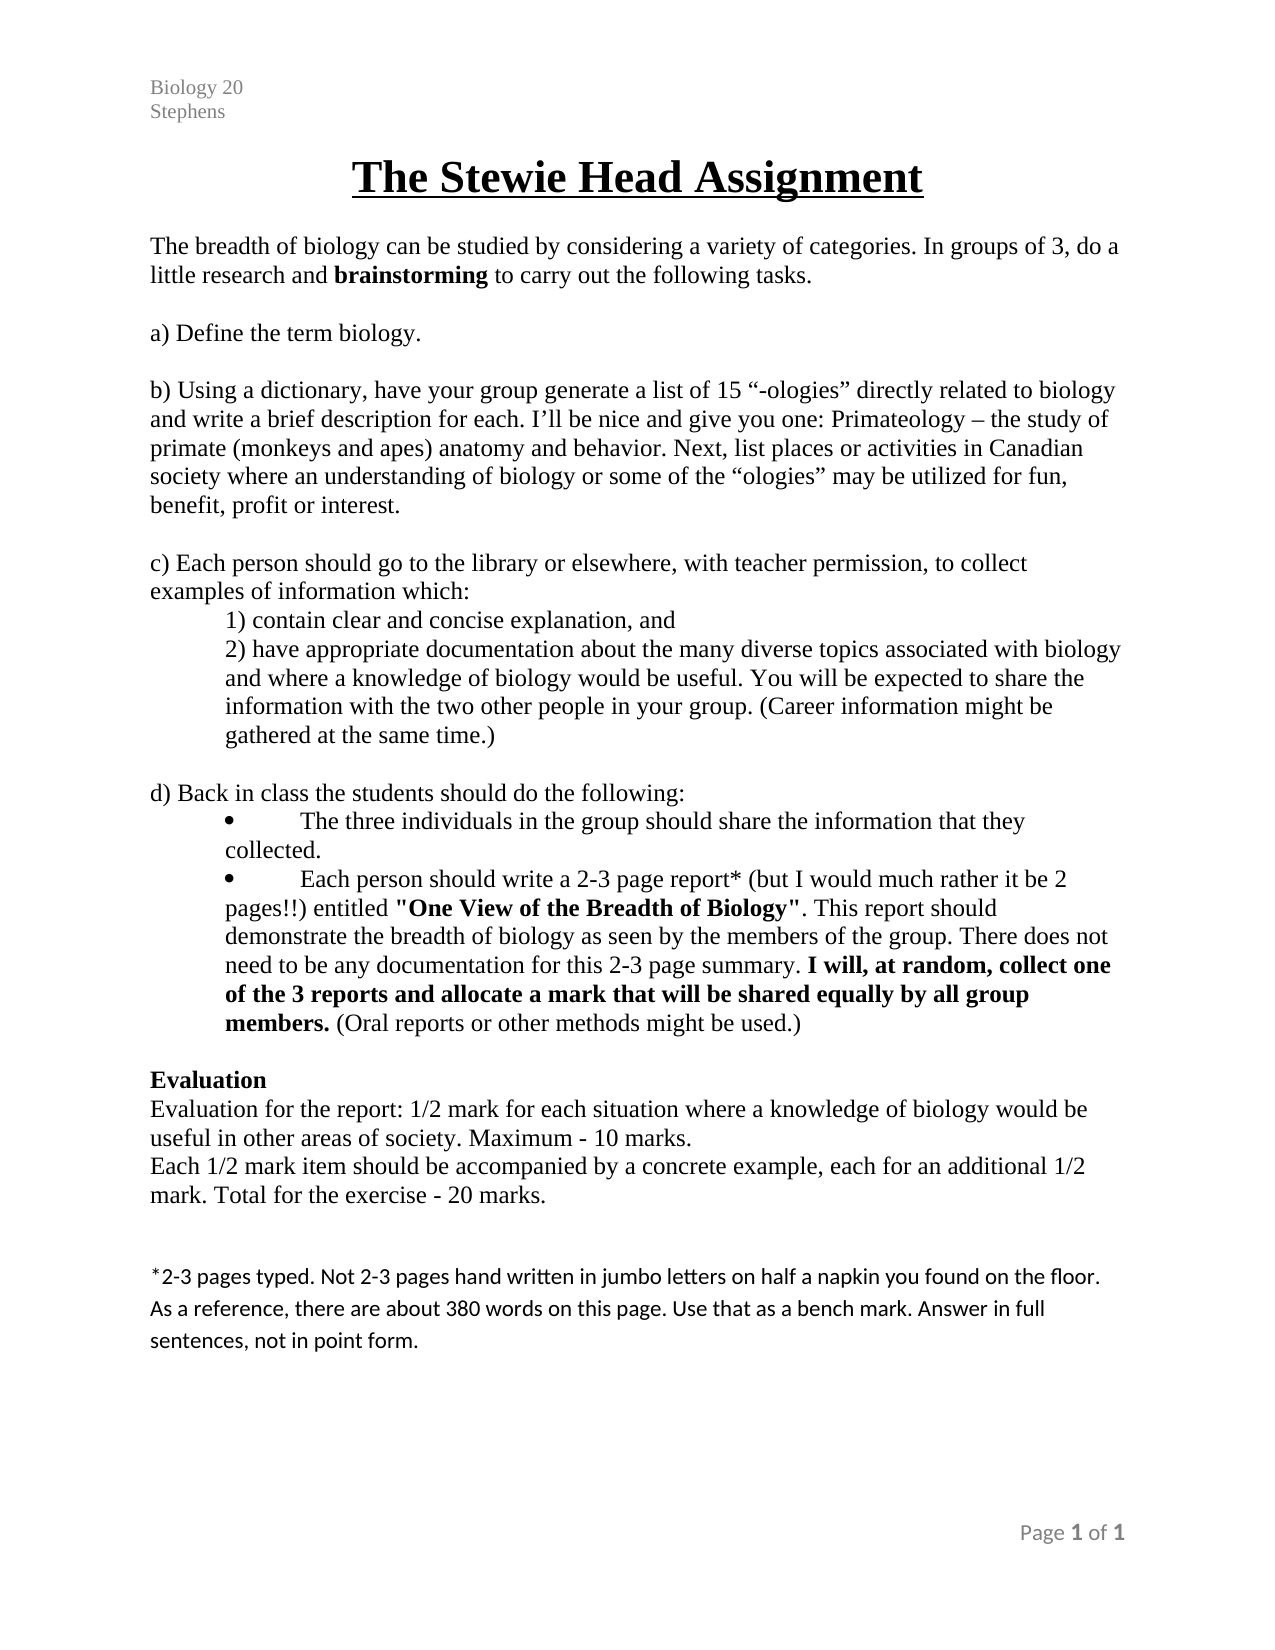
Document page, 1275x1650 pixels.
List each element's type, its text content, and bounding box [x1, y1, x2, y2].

text The breadth of biology can be studied by considering a variety of categories. In groups of 3, do a little research and brainstorming to carry out the following tasks. [150, 231, 1125, 289]
list The three individuals in the group should share the information that they collected. [225, 806, 1125, 864]
text c) Each person should go to the library or elsewhere, with teacher permission, to collect examples of information which: [150, 548, 1125, 605]
text Evaluation for the report: 1/2 mark for each situation where a knowledge of biology would be useful in other areas of society. Maximum - 10 marks. [150, 1094, 1125, 1151]
list Each person should write a 2-3 page report* (but I would much rather it be 2 pages!!) entitled "One View of the Breadth of Biology". This report should demonstrate the breadth of biology as seen by the members of the group. There does not need to be any documentation for this 2-3 page summary. I will, at random, collect one of the 3 reports and allocate a mark that will be shared equally by all group members. (Oral reports or other methods might be used.) [225, 864, 1125, 1036]
text 1) contain clear and concise explanation, and 2) have appropriate documentation about the many diverse topics associated with biology and where a knowledge of biology would be useful. You will be expected to share the information with the two other people in your group. (Career information might be gathered at the same time.) [225, 605, 1125, 749]
text b) Using a dictionary, have your group generate a list of 15 “-ologies” directly related to biology and write a brief description for each. I’ll be nice and give you one: Primateology – the study of primate (monkeys and apes) anatomy and behavior. Next, list places or activities in Canadian society where an understanding of biology or some of the “ologies” may be utilized for fun, benefit, profit or interest. [150, 375, 1125, 519]
text Each 1/2 mark item should be accompanied by a concrete example, each for an additional 1/2 mark. Total for the exercise - 20 marks. [150, 1151, 1125, 1209]
text d) Back in class the students should do the following: [150, 778, 1125, 806]
text a) Define the term biology. [150, 318, 1125, 346]
text Evaluation [150, 1065, 1125, 1094]
text *2-3 pages typed. Not 2-3 pages hand written in jumbo letters on half a napkin you found on the floor. As a reference, there are about 380 words on this page. Use that as a bench mark. Answer in full sentences, not in point form. [150, 1262, 1125, 1354]
text The Stewie Head Assignment [150, 150, 1125, 203]
